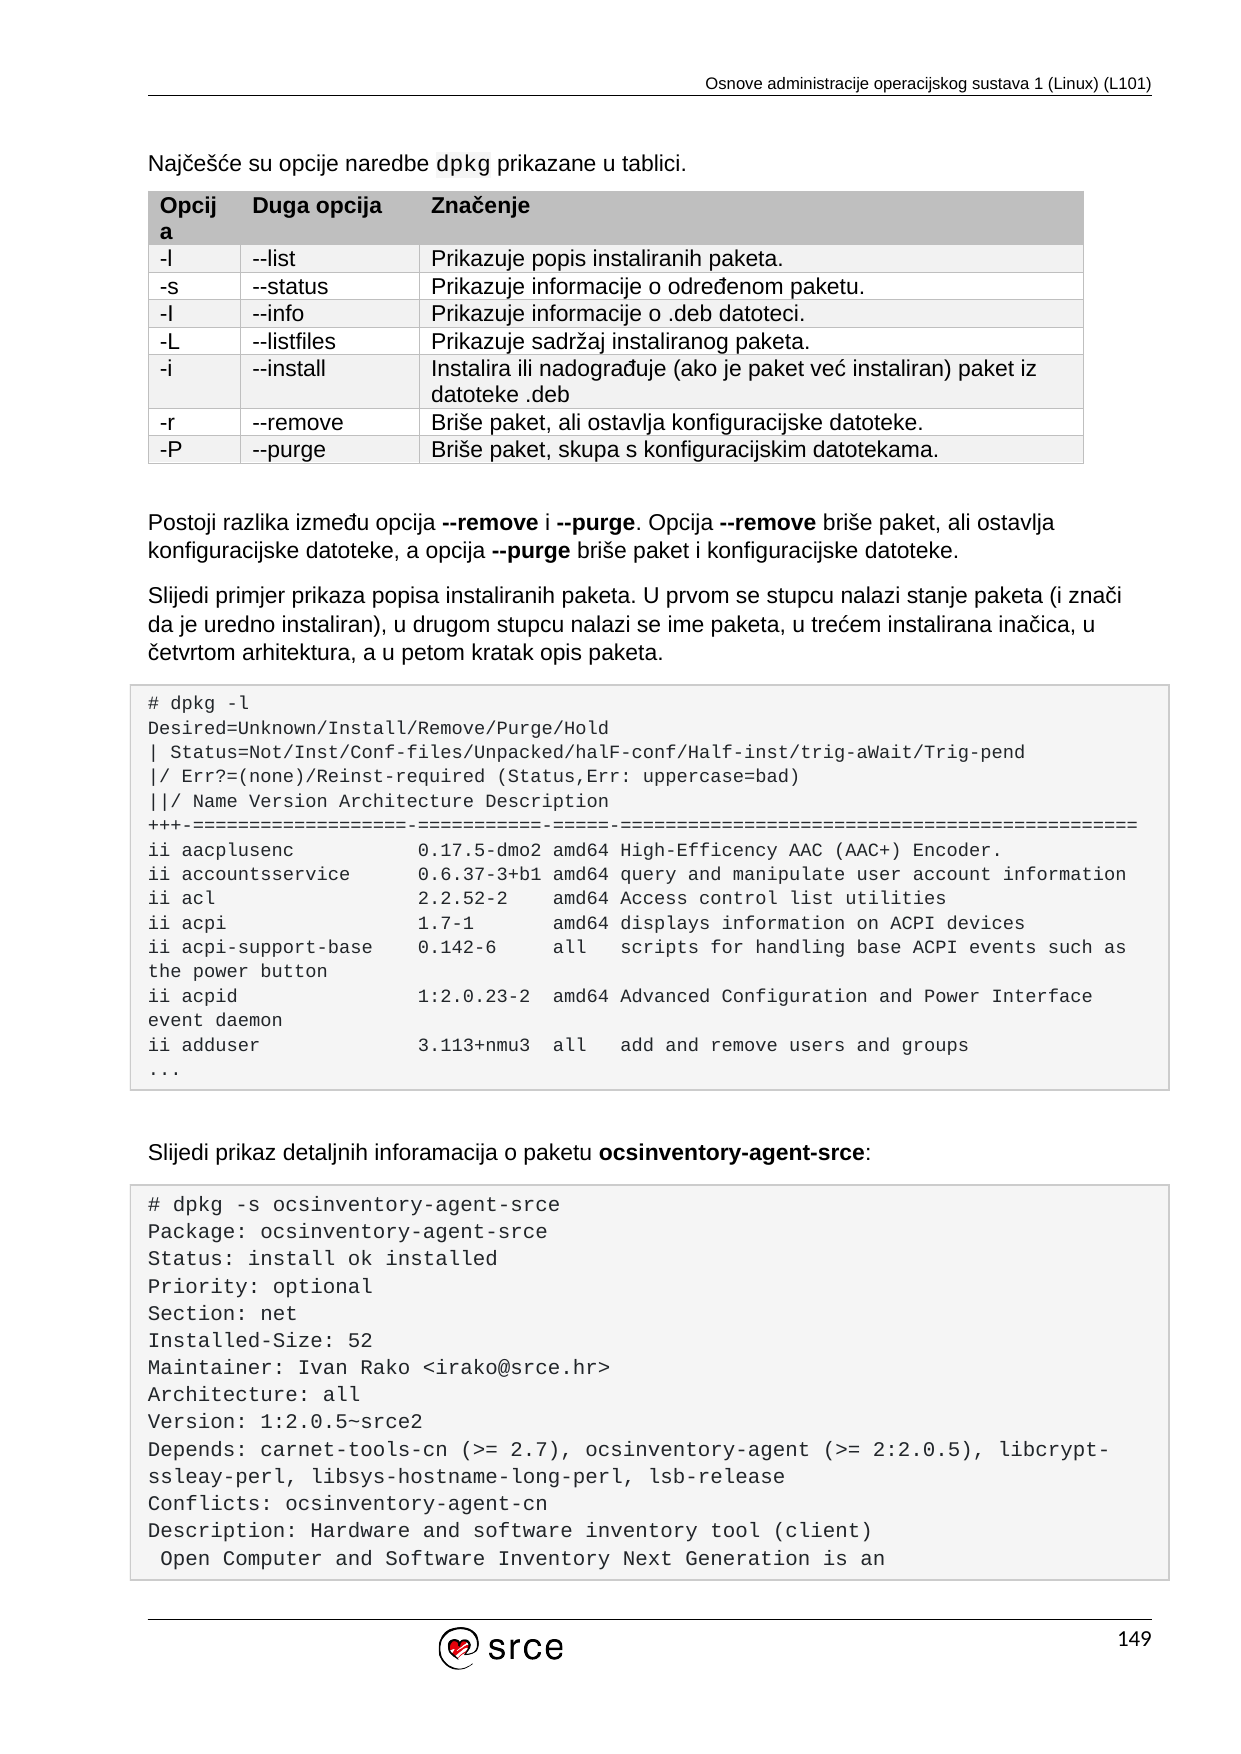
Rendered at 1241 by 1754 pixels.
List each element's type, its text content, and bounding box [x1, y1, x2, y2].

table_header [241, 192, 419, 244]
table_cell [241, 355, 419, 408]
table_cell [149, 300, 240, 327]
picture [438, 1627, 563, 1670]
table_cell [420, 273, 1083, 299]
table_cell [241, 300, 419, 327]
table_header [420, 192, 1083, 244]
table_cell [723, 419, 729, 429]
text Slijedi primjer prikaza popisa instaliranih paketa. U prvom se stupcu nalazi stanje paketa (i znači da je uredno instaliran), u drugom stupcu nalazi se ime paketa, u trećem instalirana inačica, u četvrtom arhitektura, a u petom kratak opis paketa. [148, 582, 1152, 665]
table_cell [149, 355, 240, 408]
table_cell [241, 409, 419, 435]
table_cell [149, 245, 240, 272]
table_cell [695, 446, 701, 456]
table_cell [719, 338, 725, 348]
text Slijedi prikaz detaljnih inforamacija o paketu ocsinventory-agent-srce: [148, 1139, 1152, 1165]
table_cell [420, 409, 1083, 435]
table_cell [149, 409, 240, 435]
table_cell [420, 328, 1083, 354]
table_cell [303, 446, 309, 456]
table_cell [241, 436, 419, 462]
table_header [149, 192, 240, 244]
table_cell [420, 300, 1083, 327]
text # dpkg -l Desired=Unknown/Install/Remove/Purge/Hold | Status=Not/Inst/Conf-files/Unpacked/halF-conf/Half-inst/trig-aWait/Trig-pend |/ Err?=(none)/Reinst-required (Status,Err: uppercase=bad) ||/ Name Version Architecture Description +++-===================-===========-=====-============================================== ii aacplusenc 0.17.5-dmo2 amd64 High-Efficency AAC (AAC+) Encoder. ii accountsservice 0.6.37-3+b1 amd64 query and manipulate user account information ii acl 2.2.52-2 amd64 Access control list utilities ii acpi 1.7-1 amd64 displays information on ACPI devices ii acpi-support-base 0.142-6 all scripts for handling base ACPI events such as the power button ii acpid 1:2.0.23-2 amd64 Advanced Configuration and Power Interface event daemon ii adduser 3.113+nmu3 all add and remove users and groups ... [131, 686, 1168, 1089]
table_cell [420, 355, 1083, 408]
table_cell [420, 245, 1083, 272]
text Najčešće su opcije naredbe dpkg prikazane u tablici. [148, 150, 1152, 178]
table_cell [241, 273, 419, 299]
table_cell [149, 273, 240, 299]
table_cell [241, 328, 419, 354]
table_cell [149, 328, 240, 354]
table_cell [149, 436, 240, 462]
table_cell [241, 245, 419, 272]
text Postoji razlika između opcija --remove i --purge. Opcija --remove briše paket, ali ostavlja konfiguracijske datoteke, a opcija --purge briše paket i konfiguracijske datoteke. [148, 509, 1152, 563]
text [131, 1186, 1168, 1579]
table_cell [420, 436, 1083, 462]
